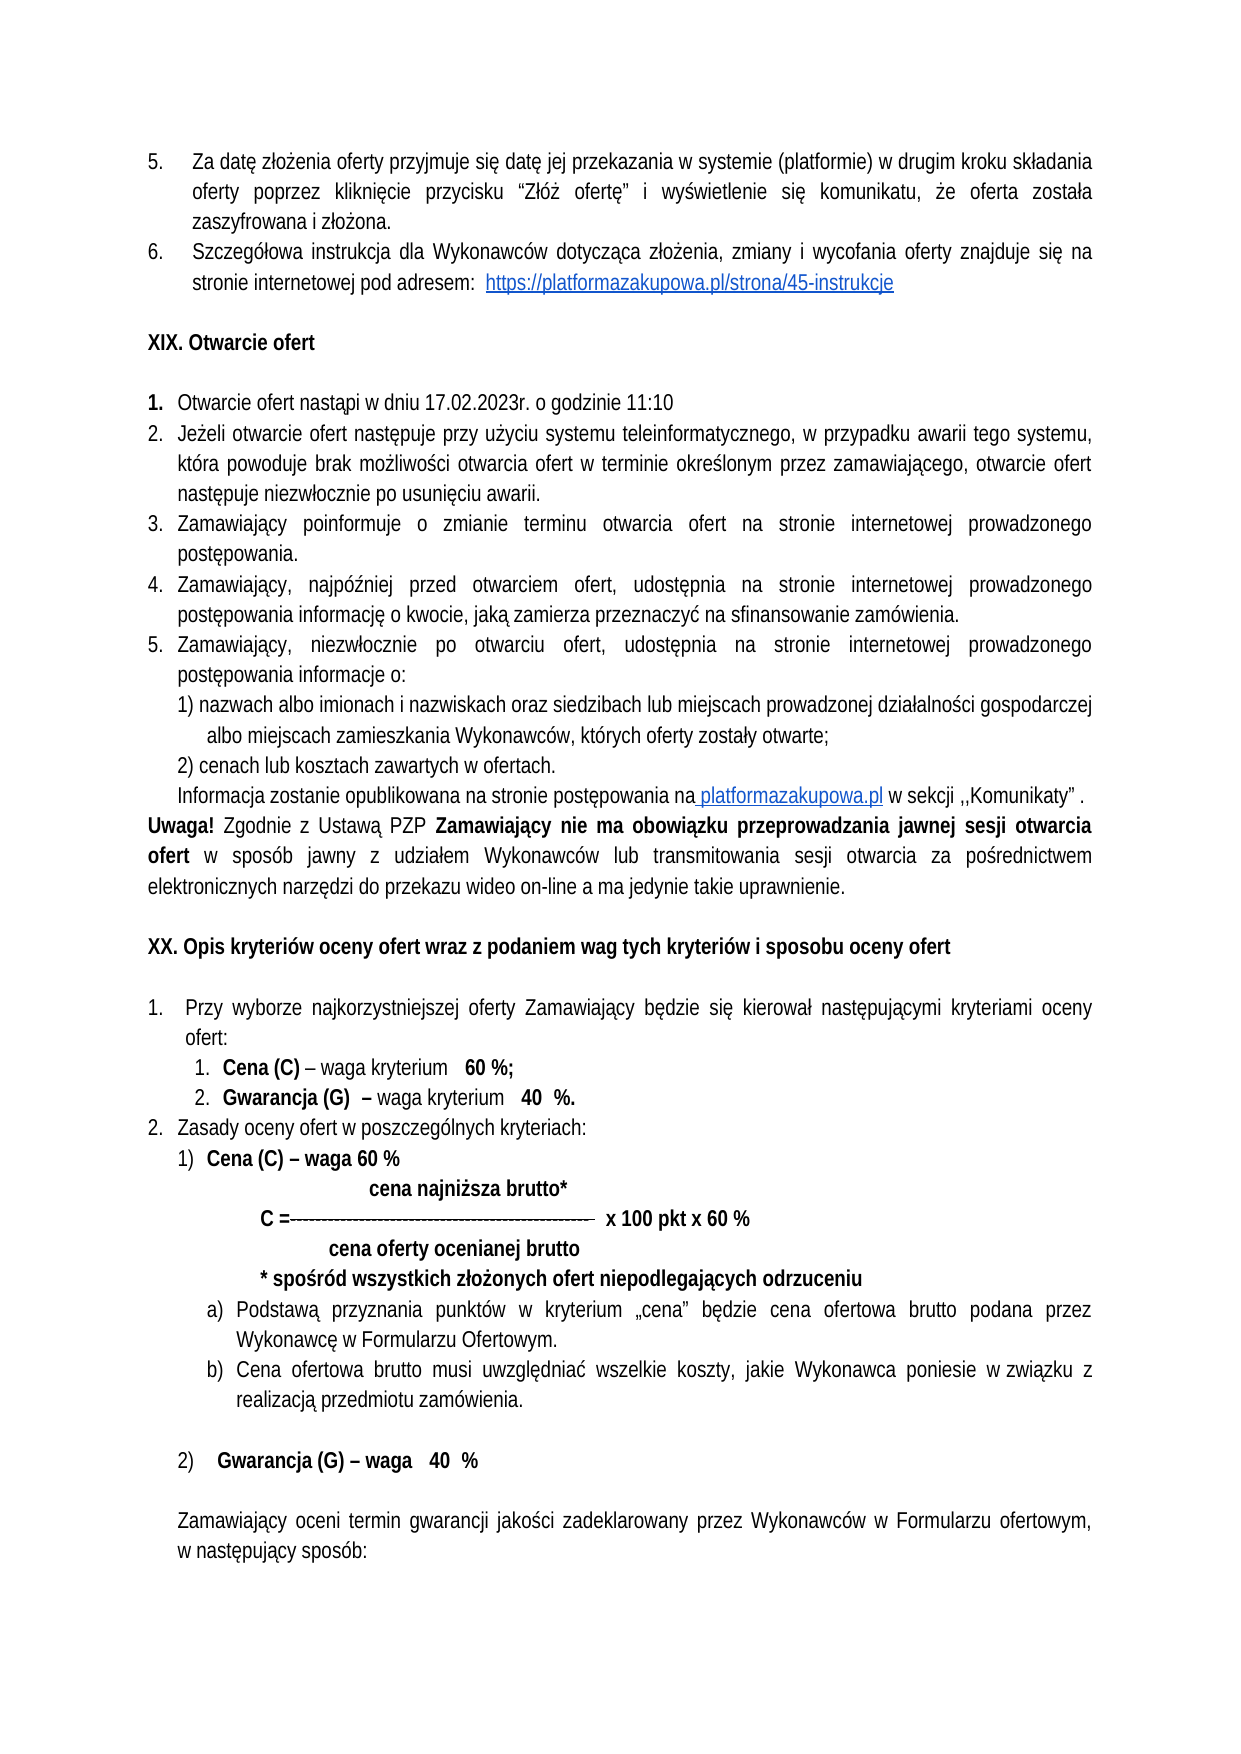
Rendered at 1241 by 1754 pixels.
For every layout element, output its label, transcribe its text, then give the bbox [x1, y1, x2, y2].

list Jeżeli otwarcie ofert następuje przy użyciu systemu teleinformatycznego, w przypadku awarii tego systemu, która powoduje brak możliwości otwarcia ofert w terminie określonym przez zamawiającego, otwarcie ofert następuje niezwłocznie po usunięciu awarii. [148, 419, 1093, 506]
list Zamawiający poinformuje o zmianie terminu otwarcia ofert na stronie internetowej prowadzonego postępowania. [148, 510, 1093, 567]
list Przy wyborze najkorzystniejszej oferty Zamawiający będzie się kierował następującymi kryteriami oceny ofert: [148, 993, 1093, 1050]
list Cena ofertowa brutto musi uwzględniać wszelkie koszty, jakie Wykonawca poniesie w związku z realizacją przedmiotu zamówienia. [207, 1356, 1093, 1412]
list Podstawą przyznania punktów w kryterium „cena” będzie cena ofertowa brutto podana przez Wykonawcę w Formularzu Ofertowym. [207, 1296, 1093, 1352]
text C =------------------------------------------------ x 100 pkt x 60 % [260, 1205, 1093, 1231]
list Szczegółowa instrukcja dla Wykonawców dotycząca złożenia, zmiany i wycofania oferty znajduje się na stronie internetowej pod adresem: https://platformazakupowa.pl/strona/45-instrukcje [148, 238, 1093, 295]
text Zamawiający oceni termin gwarancji jakości zadeklarowany przez Wykonawców w Formularzu ofertowym, w następujący sposób: [177, 1507, 1093, 1563]
text XX. Opis kryteriów oceny ofert wraz z podaniem wag tych kryteriów i sposobu oceny ofert [148, 933, 1093, 959]
text * spośród wszystkich złożonych ofert niepodlegających odrzuceniu [186, 1265, 1093, 1292]
list Zamawiający, najpóźniej przed otwarciem ofert, udostępnia na stronie internetowej prowadzonego postępowania informację o kwocie, jaką zamierza przeznaczyć na sfinansowanie zamówienia. [148, 571, 1093, 627]
list Gwarancja (G) – waga 40 % [177, 1447, 1093, 1473]
list Za datę złożenia oferty przyjmuje się datę jej przekazania w systemie (platformie) w drugim kroku składania oferty poprzez kliknięcie przycisku “Złóż ofertę” i wyświetlenie się komunikatu, że oferta została zaszyfrowana i złożona. [148, 148, 1093, 234]
list Cena (C) – waga kryterium 60 %; [194, 1054, 1093, 1080]
text 2) cenach lub kosztach zawartych w ofertach. [177, 752, 1093, 778]
text 1) nazwach albo imionach i nazwiskach oraz siedzibach lub miejscach prowadzonej działalności gospodarczej albo miejscach zamieszkania Wykonawców, których oferty zostały otwarte; [177, 691, 1093, 748]
list Cena (C) – waga 60 % [177, 1144, 1093, 1171]
text cena najniższa brutto* [369, 1175, 1093, 1201]
list Zamawiający, niezwłocznie po otwarciu ofert, udostępnia na stronie internetowej prowadzonego postępowania informacje o: [148, 631, 1093, 687]
list Gwarancja (G) – waga kryterium 40 %. [194, 1084, 1093, 1110]
text Uwaga! Zgodnie z Ustawą PZP Zamawiający nie ma obowiązku przeprowadzania jawnej sesji otwarcia ofert w sposób jawny z udziałem Wykonawców lub transmitowania sesji otwarcia za pośrednictwem elektronicznych narzędzi do przekazu wideo on-line a ma jedynie takie uprawnienie. [148, 812, 1093, 899]
text XIX. Otwarcie ofert [148, 329, 1093, 355]
text Informacja zostanie opublikowana na stronie postępowania na platformazakupowa.pl w sekcji ,,Komunikaty” . [177, 782, 1093, 808]
list Otwarcie ofert nastąpi w dniu 17.02.2023r. o godzinie 11:10 [148, 389, 1093, 416]
text cena oferty ocenianej brutto [328, 1235, 1093, 1261]
list Zasady oceny ofert w poszczególnych kryteriach: [148, 1114, 1093, 1141]
